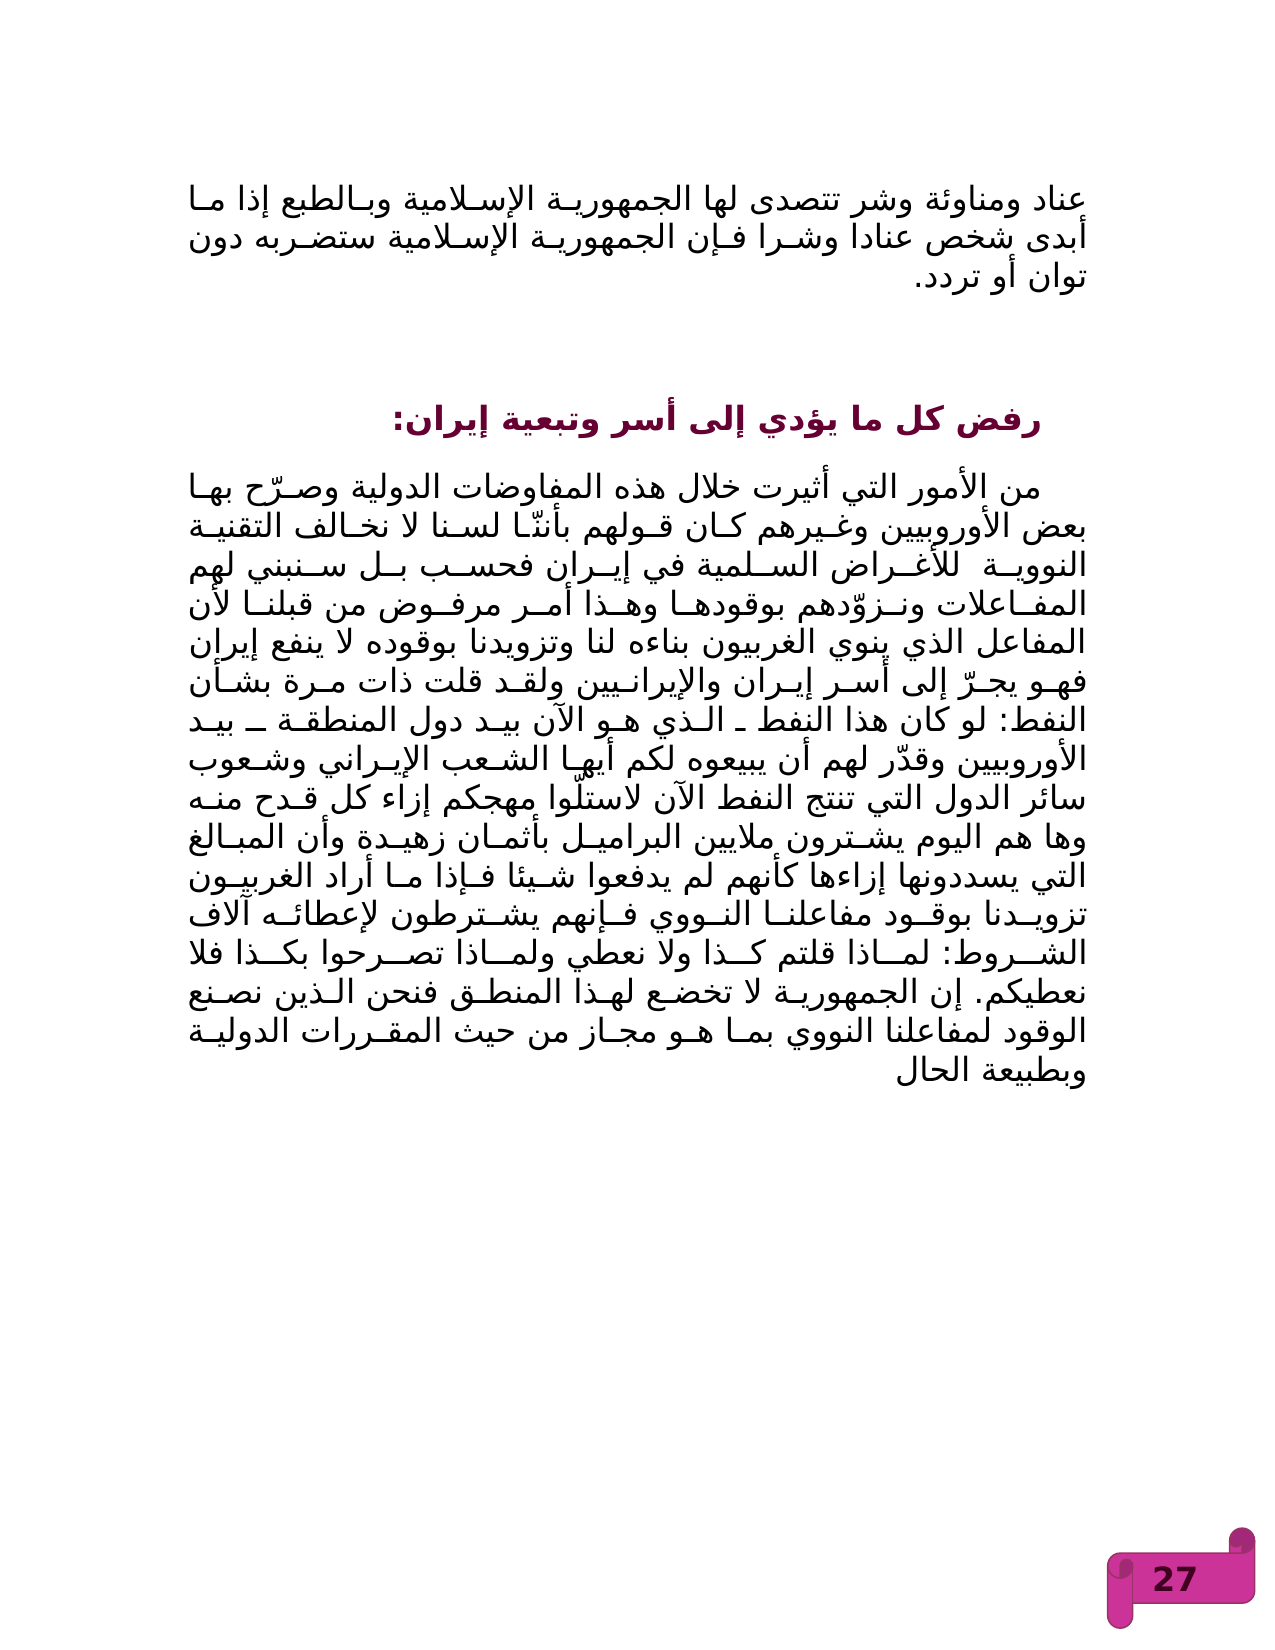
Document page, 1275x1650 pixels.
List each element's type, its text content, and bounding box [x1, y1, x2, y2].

text عناد ومناوئة وشر تتصدى لها الجمهورية الإسلامية وبالطبع إذا ما أبدى شخص عنادا وشرا فإن الجمهورية الإسلامية ستضربه دون توان أو تردد. [187, 179, 1087, 296]
text رفض كل ما يؤدي إلى أسر وتبعية إيران: [187, 399, 1087, 438]
text من الأمور التي أثيرت خلال هذه المفاوضات الدولية وصرّح بها بعض الأوروبيين وغيرهم كان قولهم بأننّا لسنا لا نخالف التقنية النووية للأغراض السلمية في إيران فحسب بل سنبني لهم المفاعلات ونزوّدهم بوقودها وهذا أمر مرفوض من قبلنا لأن المفاعل الذي ينوي الغربيون بناءه لنا وتزويدنا بوقوده لا ينفع إيران فهو يجرّ إلى أسر إيران والإيرانيين ولقد قلت ذات مرة بشأن النفط: لو كان هذا النفط ـ الذي هو الآن بيد دول المنطقة ـ بيد الأوروبيين وقدّر لهم أن يبيعوه لكم أيها الشعب الإيراني وشعوب سائر الدول التي تنتج النفط الآن لاستلّوا مهجكم إزاء كل قدح منه وها هم اليوم يشترون ملايين البراميل بأثمان زهيدة وأن المبالغ التي يسددونها إزاءها كأنهم لم يدفعوا شيئا فإذا ما أراد الغربيون تزويدنا بوقود مفاعلنا النووي فإنهم يشترطون لإعطائه آلاف الشروط: لماذا قلتم كذا ولا نعطي ولماذا تصرحوا بكذا فلا نعطيكم. إن الجمهورية لا تخضع لهذا المنطق فنحن الذين نصنع الوقود لمفاعلنا النووي بما هو مجاز من حيث المقررات الدولية وبطبيعة الحال [187, 467, 1087, 1089]
